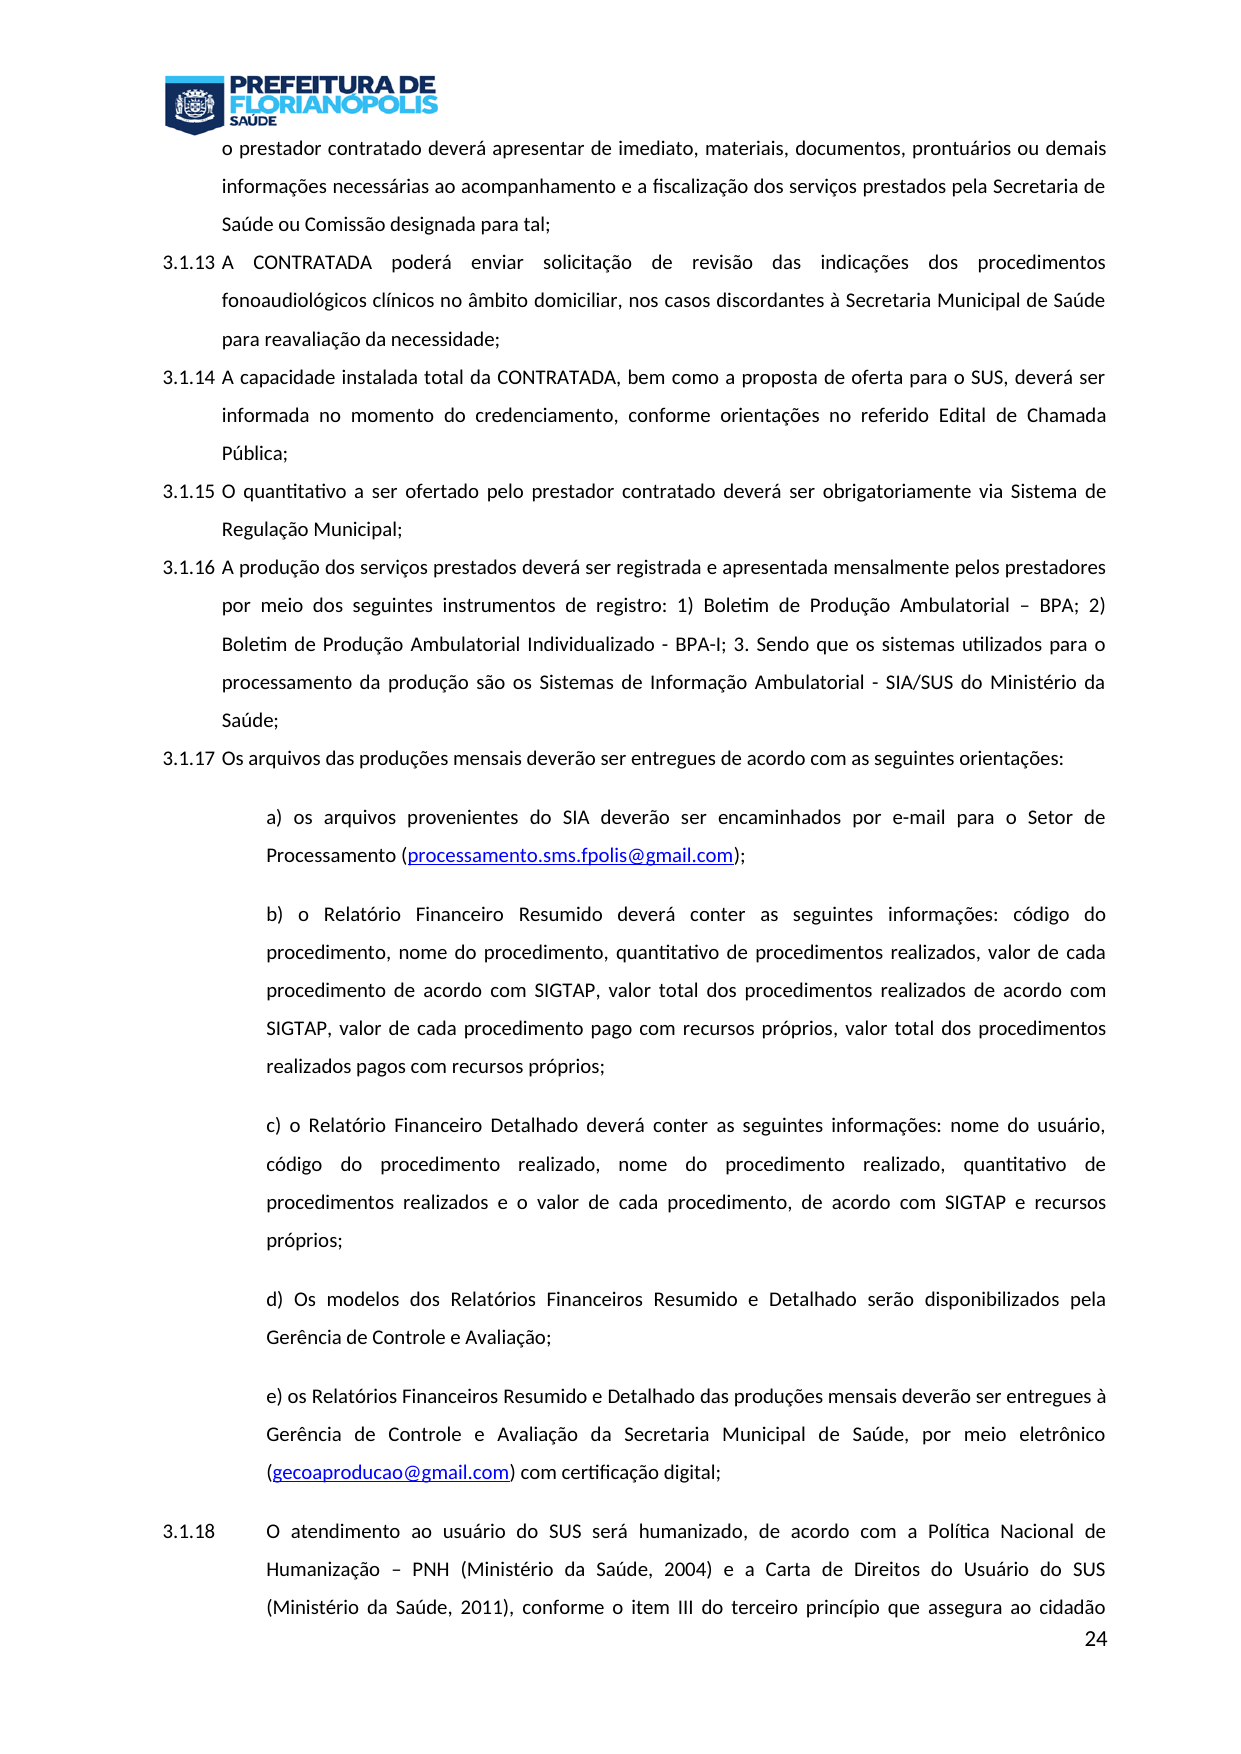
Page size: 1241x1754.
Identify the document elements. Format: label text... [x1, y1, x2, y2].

list A capacidade instalada total da CONTRATADA, bem como a proposta de oferta para o SUS, deverá ser informada no momento do credenciamento, conforme orientações no referido Edital de Chamada Pública; [162, 364, 1107, 466]
text e) os Relatórios Financeiros Resumido e Detalhado das produções mensais deverão ser entregues à Gerência de Controle e Avaliação da Secretaria Municipal de Saúde, por meio eletrônico (gecoaproducao@gmail.com) com certificação digital; [266, 1383, 1107, 1485]
list A CONTRATADA poderá enviar solicitação de revisão das indicações dos procedimentos fonoaudiológicos clínicos no âmbito domiciliar, nos casos discordantes à Secretaria Municipal de Saúde para reavaliação da necessidade; [162, 249, 1107, 351]
list A produção dos serviços prestados deverá ser registrada e apresentada mensalmente pelos prestadores por meio dos seguintes instrumentos de registro: 1) Boletim de Produção Ambulatorial – BPA; 2) Boletim de Produção Ambulatorial Individualizado - BPA-I; 3. Sendo que os sistemas utilizados para o processamento da produção são os Sistemas de Informação Ambulatorial - SIA/SUS do Ministério da Saúde; [162, 554, 1107, 732]
text b) o Relatório Financeiro Resumido deverá conter as seguintes informações: código do procedimento, nome do procedimento, quantitativo de procedimentos realizados, valor de cada procedimento de acordo com SIGTAP, valor total dos procedimentos realizados de acordo com SIGTAP, valor de cada procedimento pago com recursos próprios, valor total dos procedimentos realizados pagos com recursos próprios; [266, 901, 1107, 1079]
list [162, 1518, 1107, 1620]
list Os arquivos das produções mensais deverão ser entregues de acordo com as seguintes orientações: [162, 745, 1107, 771]
text d) Os modelos dos Relatórios Financeiros Resumido e Detalhado serão disponibilizados pela Gerência de Controle e Avaliação; [266, 1286, 1107, 1349]
picture [162, 73, 444, 136]
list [162, 135, 1107, 237]
text a) os arquivos provenientes do SIA deverão ser encaminhados por e-mail para o Setor de Processamento (processamento.sms.fpolis@gmail.com); [266, 804, 1107, 868]
list O quantitativo a ser ofertado pelo prestador contratado deverá ser obrigatoriamente via Sistema de Regulação Municipal; [162, 478, 1107, 542]
text c) o Relatório Financeiro Detalhado deverá conter as seguintes informações: nome do usuário, código do procedimento realizado, nome do procedimento realizado, quantitativo de procedimentos realizados e o valor de cada procedimento, de acordo com SIGTAP e recursos próprios; [266, 1113, 1107, 1252]
